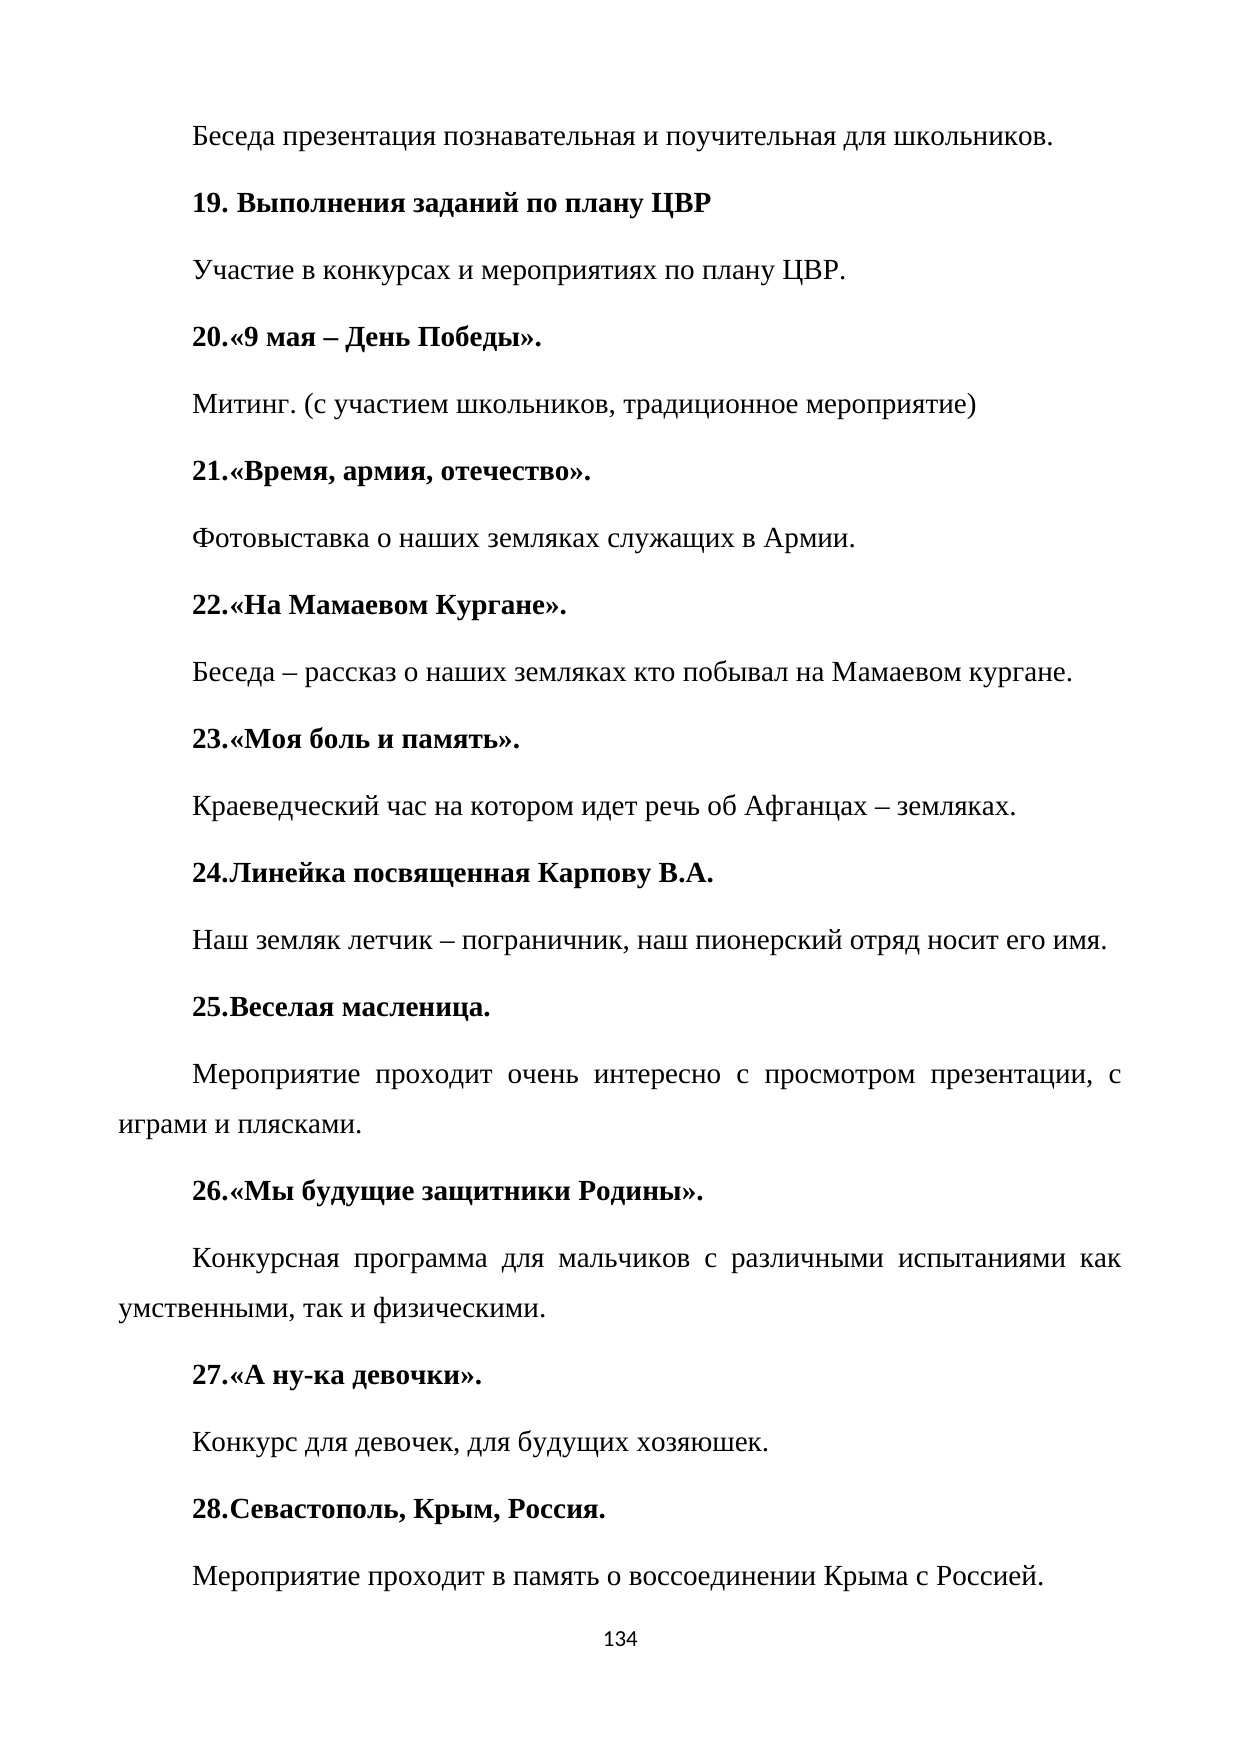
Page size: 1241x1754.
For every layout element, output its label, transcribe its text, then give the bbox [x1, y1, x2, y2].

list «Время, армия, отечество». [192, 453, 1122, 487]
list Линейка посвященная Карпову В.А. [192, 855, 1122, 888]
text Конкурс для девочек, для будущих хозяюшек. [118, 1424, 1122, 1458]
text Беседа презентация познавательная и поучительная для школьников. [118, 118, 1122, 152]
list Веселая масленица. [192, 989, 1122, 1022]
list Севастополь, Крым, Россия. [192, 1491, 1122, 1525]
text Краеведческий час на котором идет речь об Афганцах – земляках. [118, 788, 1122, 821]
text Мероприятие проходит в память о воссоединении Крыма с Россией. [118, 1558, 1122, 1592]
text Участие в конкурсах и мероприятиях по плану ЦВР. [118, 252, 1122, 286]
list Выполнения заданий по плану ЦВР [192, 185, 1122, 219]
text Наш земляк летчик – пограничник, наш пионерский отряд носит его имя. [118, 922, 1122, 955]
text Фотовыставка о наших земляках служащих в Армии. [118, 520, 1122, 553]
list «Мы будущие защитники Родины». [192, 1173, 1122, 1207]
list «А ну-ка девочки». [192, 1357, 1122, 1391]
text Беседа – рассказ о наших земляках кто побывал на Мамаевом кургане. [118, 654, 1122, 687]
list «На Мамаевом Кургане». [192, 587, 1122, 621]
list «Моя боль и память». [192, 721, 1122, 754]
text Конкурсная программа для мальчиков с различными испытаниями как умственными, так и физическими. [118, 1240, 1122, 1324]
list «9 мая – День Победы». [192, 319, 1122, 353]
text Митинг. (с участием школьников, традиционное мероприятие) [118, 386, 1122, 419]
text Мероприятие проходит очень интересно с просмотром презентации, с играми и плясками. [118, 1056, 1122, 1140]
